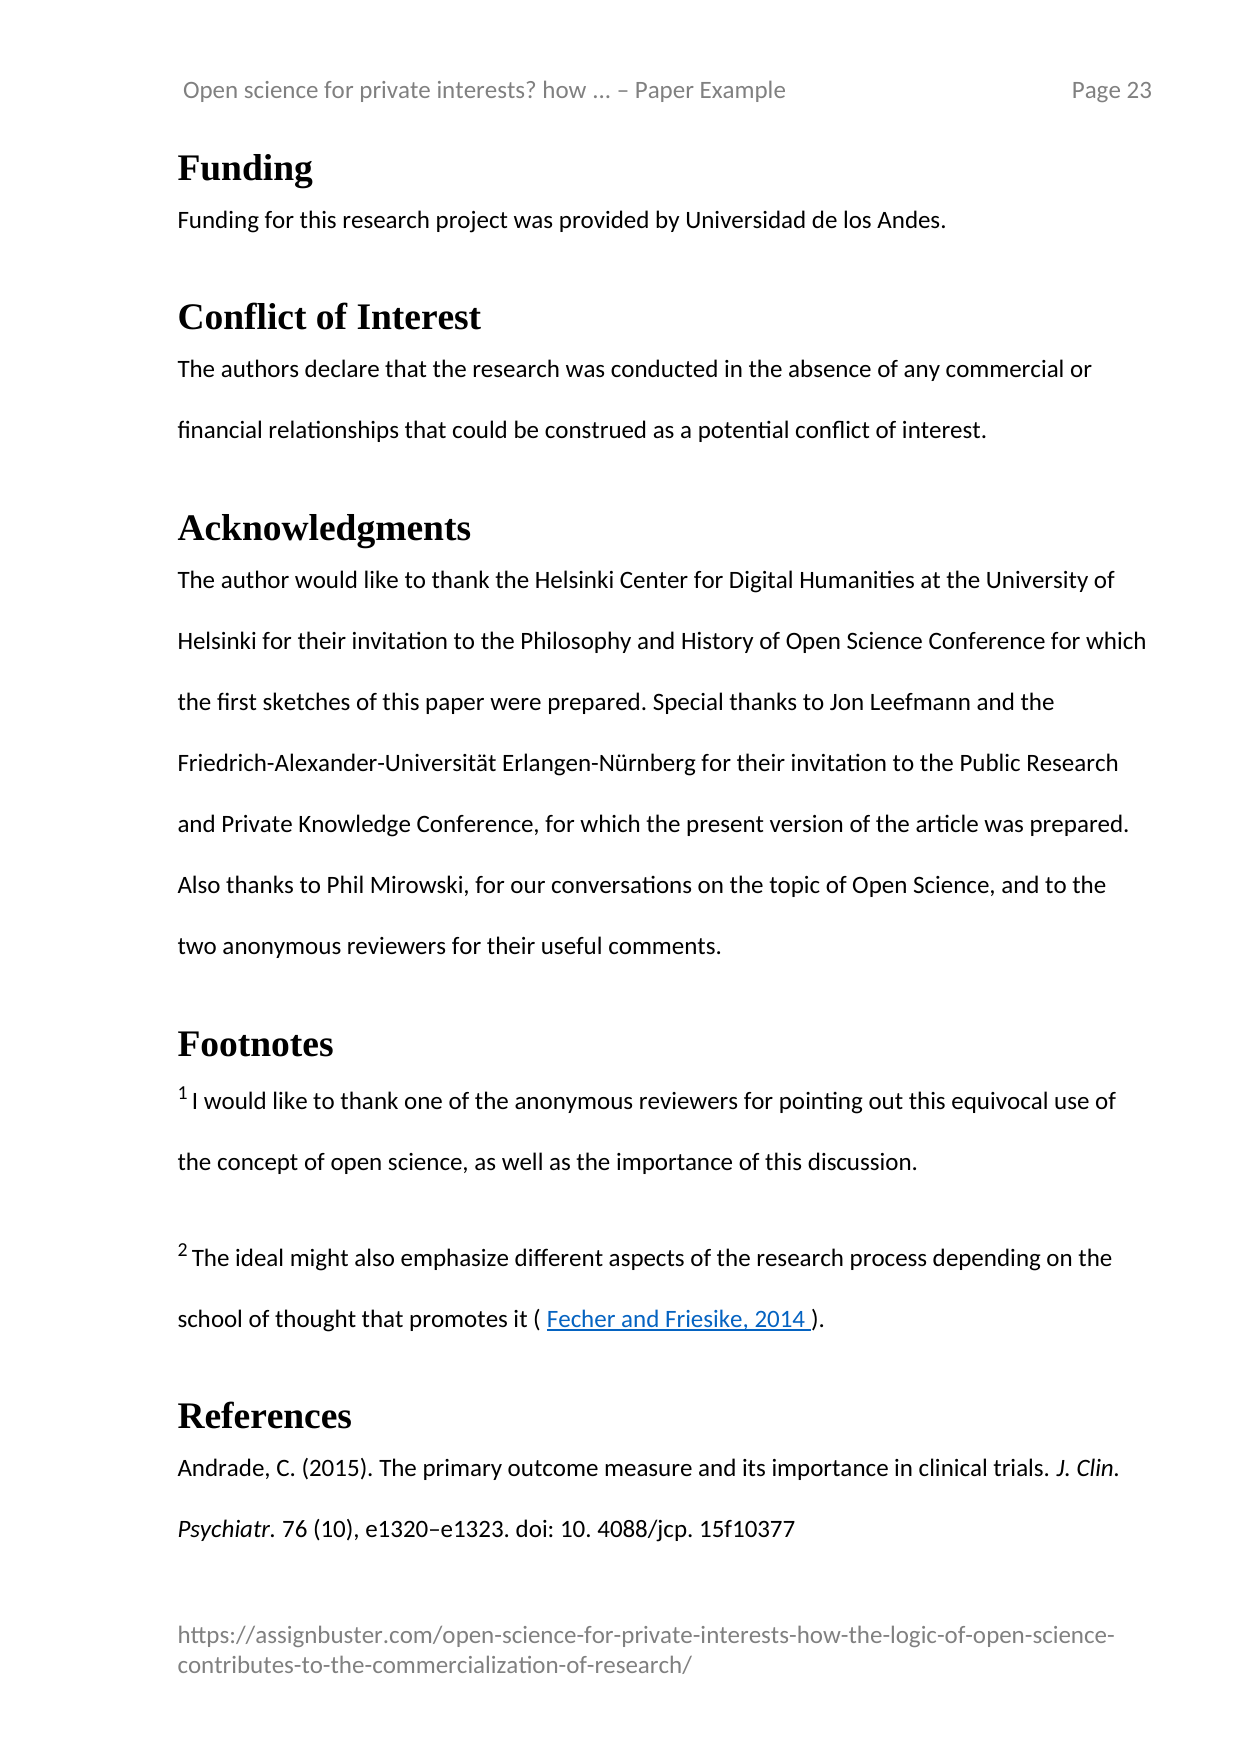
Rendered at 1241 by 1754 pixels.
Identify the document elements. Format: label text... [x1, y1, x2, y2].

subtitle Funding [177, 145, 1152, 188]
text The authors declare that the research was conducted in the absence of any commercial or financial relationships that could be construed as a potential conflict of interest. [177, 354, 1152, 445]
subtitle Acknowledgments [177, 505, 1152, 548]
text The author would like to thank the Helsinki Center for Digital Humanities at the University of Helsinki for their invitation to the Philosophy and History of Open Science Conference for which the first sketches of this paper were prepared. Special thanks to Jon Leefmann and the Friedrich-Alexander-Universität Erlangen-Nürnberg for their invitation to the Public Research and Private Knowledge Conference, for which the present version of the article was prepared. Also thanks to Phil Mirowski, for our conversations on the topic of Open Science, and to the two anonymous reviewers for their useful comments. [177, 564, 1152, 961]
subtitle References [177, 1393, 1152, 1437]
text 1 I would like to thank one of the anonymous reviewers for pointing out this equivocal use of the concept of open science, as well as the importance of this discussion. [177, 1080, 1152, 1177]
text Andrade, C. (2015). The primary outcome measure and its importance in clinical trials. J. Clin. Psychiatr. 76 (10), e1320–e1323. doi: 10. 4088/jcp. 15f10377 [177, 1452, 1152, 1544]
text Funding for this research project was provided by Universidad de los Andes. [177, 204, 1152, 234]
subtitle Conflict of Interest [177, 294, 1152, 338]
subtitle Footnotes [177, 1021, 1152, 1064]
text 2 The ideal might also emphasize different aspects of the research process depending on the school of thought that promotes it ( Fecher and Friesike, 2014 ). [177, 1237, 1152, 1333]
